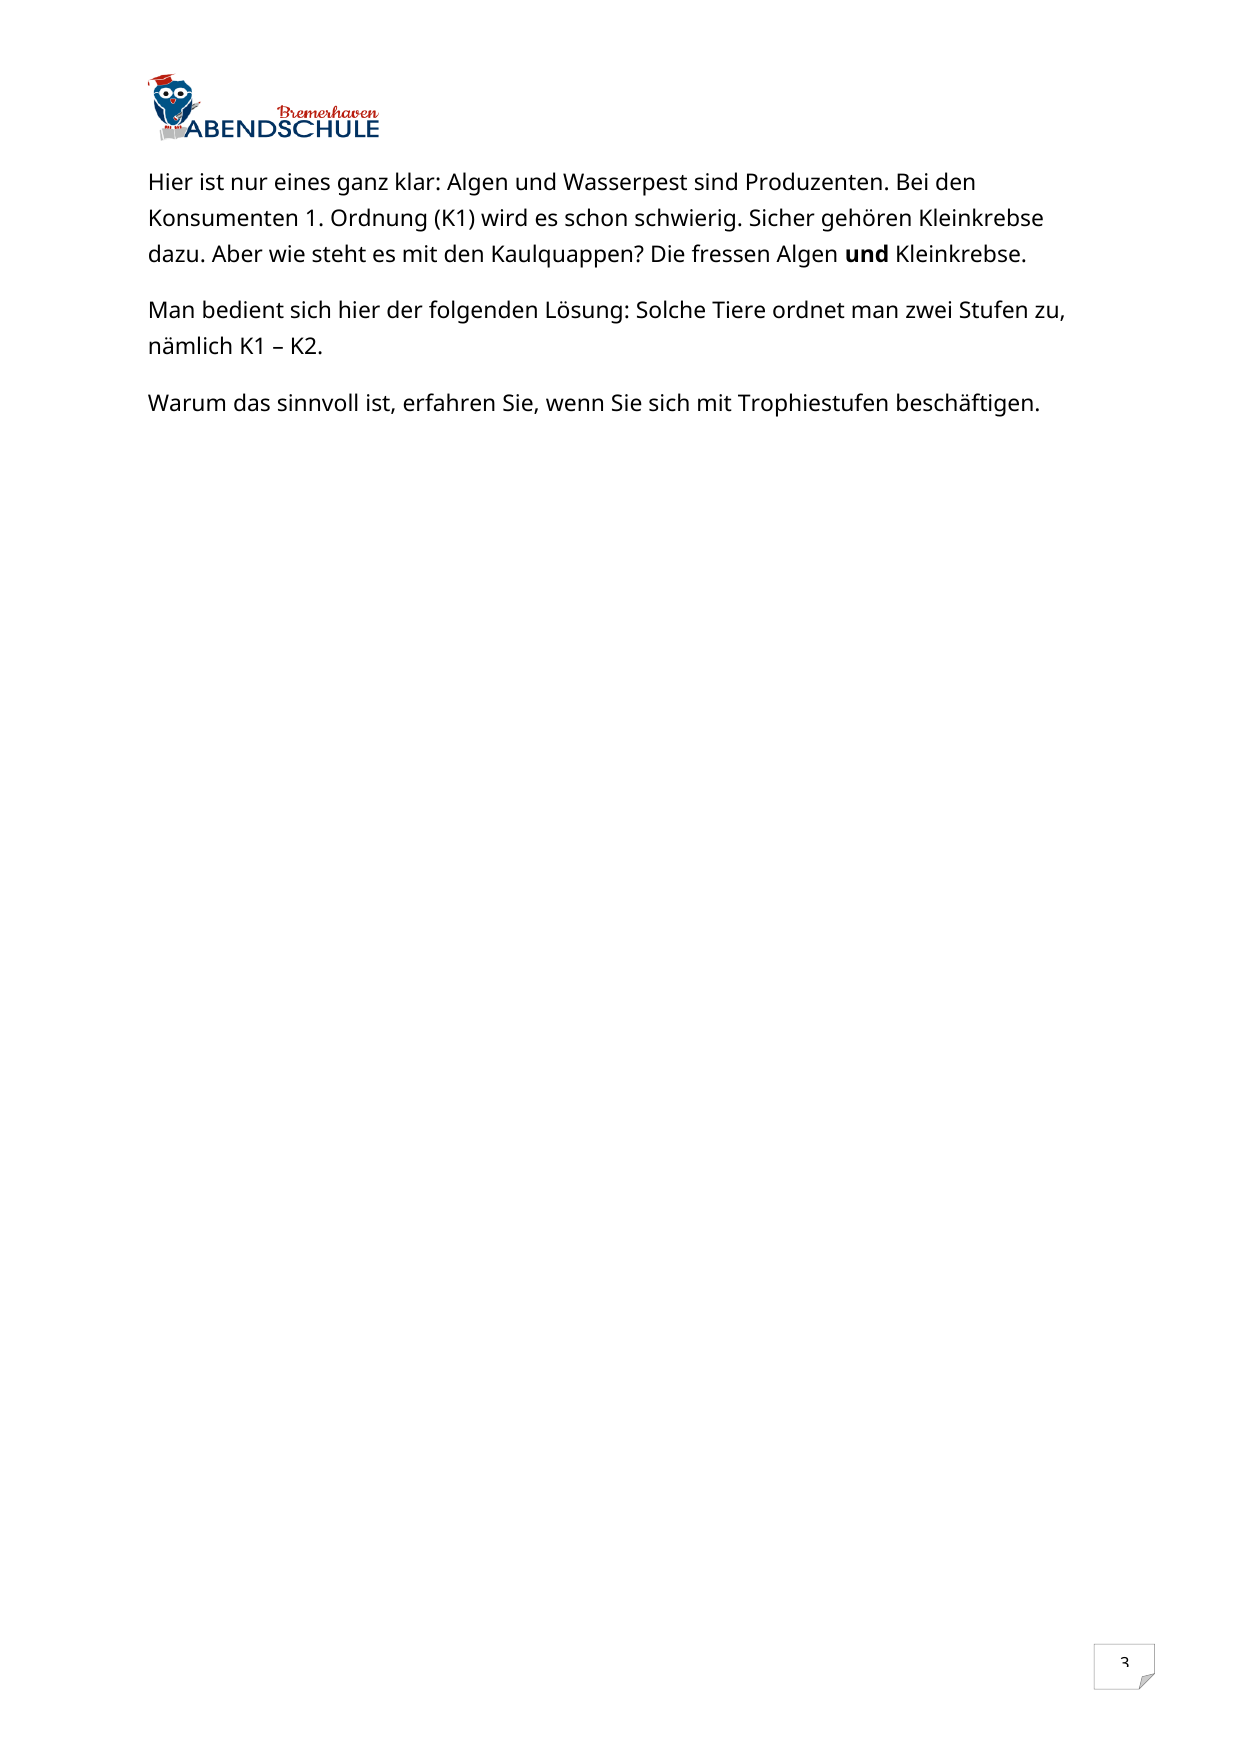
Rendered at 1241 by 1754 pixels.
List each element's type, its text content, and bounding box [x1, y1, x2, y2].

text Hier ist nur eines ganz klar: Algen und Wasserpest sind Produzenten. Bei den Konsumenten 1. Ordnung (K1) wird es schon schwierig. Sicher gehören Kleinkrebse dazu. Aber wie steht es mit den Kaulquappen? Die fressen Algen und Kleinkrebse. [148, 166, 1093, 269]
text Warum das sinnvoll ist, erfahren Sie, wenn Sie sich mit Trophiestufen beschäftigen. [148, 387, 1093, 418]
text Man bedient sich hier der folgenden Lösung: Solche Tiere ordnet man zwei Stufen zu, nämlich K1 – K2. [148, 294, 1093, 362]
picture [147, 73, 379, 141]
